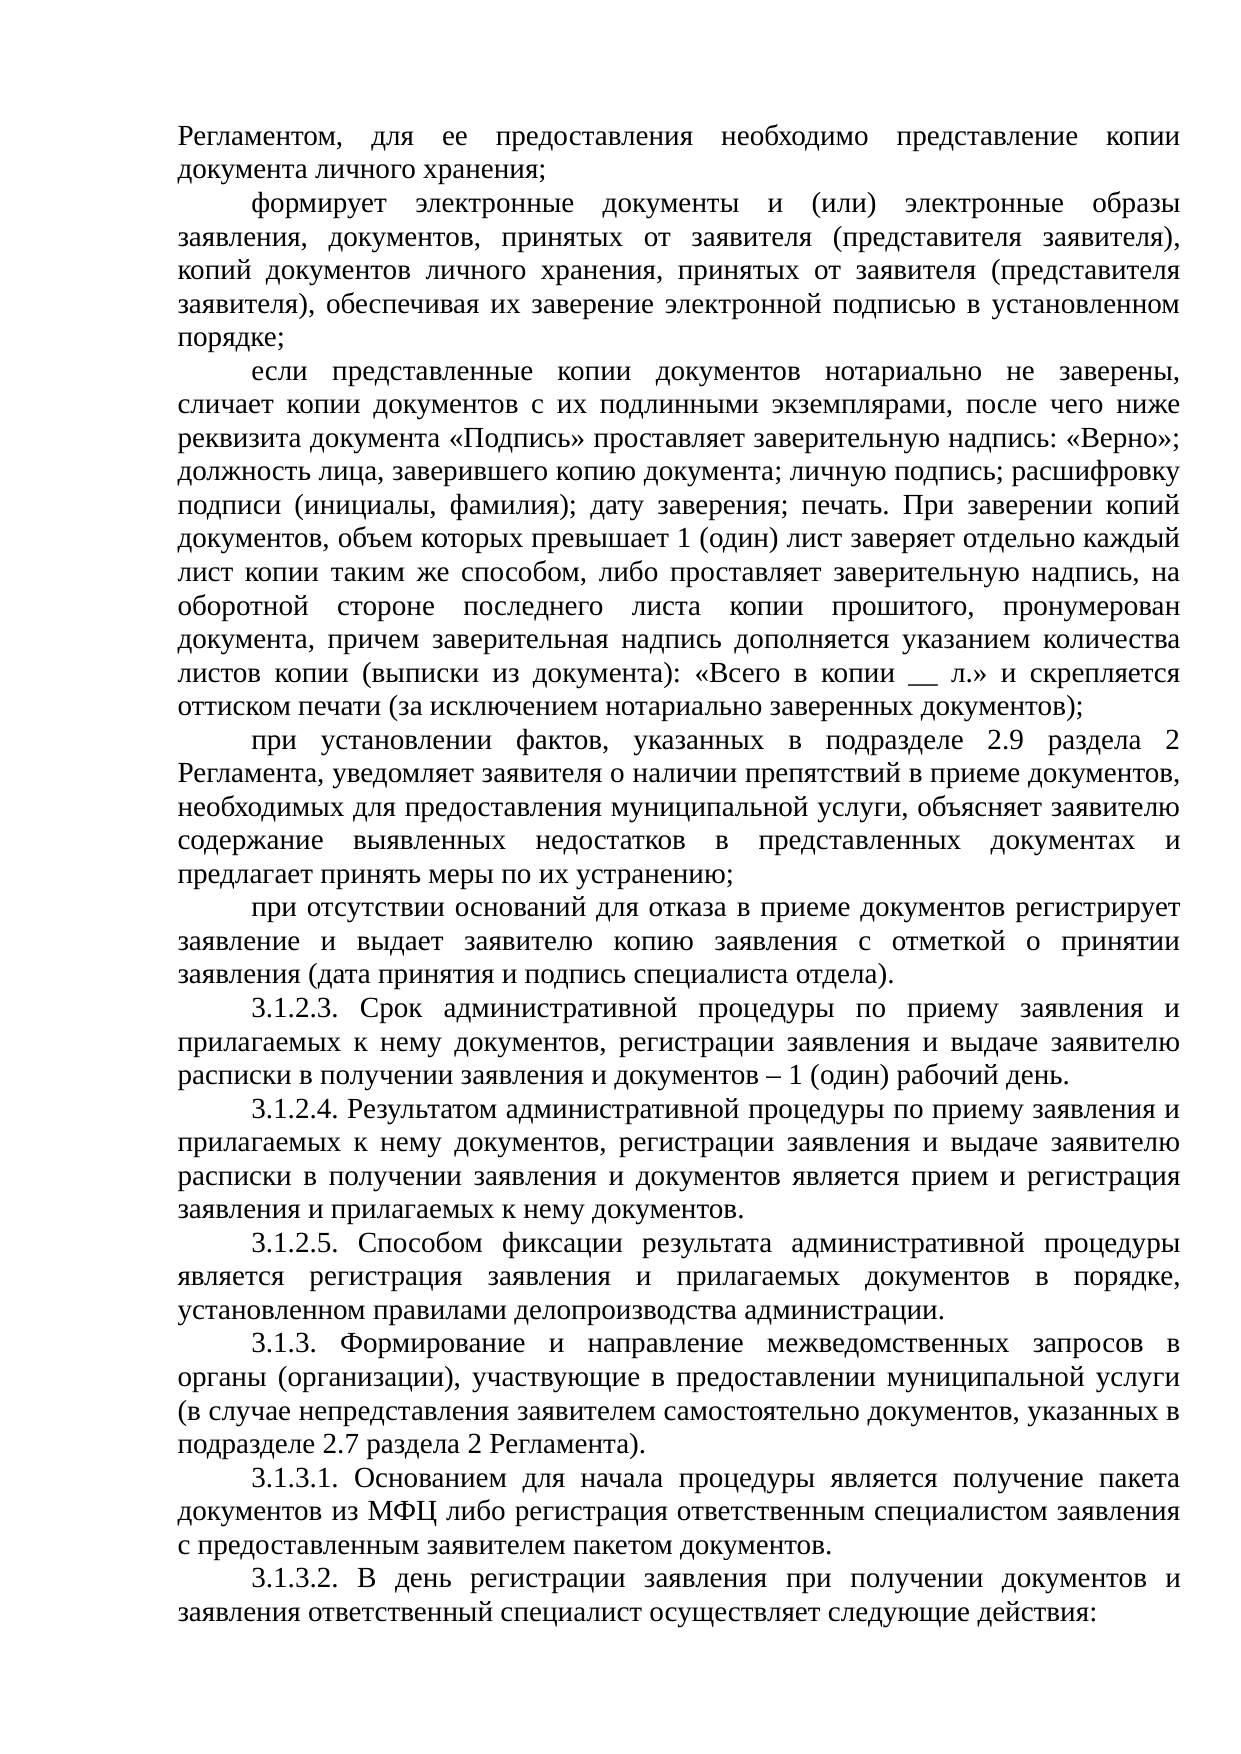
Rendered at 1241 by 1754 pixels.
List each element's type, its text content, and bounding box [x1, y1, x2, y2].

text если представленные копии документов нотариально не заверены, сличает копии документов с их подлинными экземплярами, после чего ниже реквизита документа «Подпись» проставляет заверительную надпись: «Верно»; должность лица, заверившего копию документа; личную подпись; расшифровку подписи (инициалы, фамилия); дату заверения; печать. При заверении копий документов, объем которых превышает 1 (один) лист заверяет отдельно каждый лист копии таким же способом, либо проставляет заверительную надпись, на оборотной стороне последнего листа копии прошитого, пронумерован документа, причем заверительная надпись дополняется указанием количества листов копии (выписки из документа): «Всего в копии __ л.» и скрепляется оттиском печати (за исключением нотариально заверенных документов); [177, 353, 1181, 722]
text формирует электронные документы и (или) электронные образы заявления, документов, принятых от заявителя (представителя заявителя), копий документов личного хранения, принятых от заявителя (представителя заявителя), обеспечивая их заверение электронной подписью в установленном порядке; [177, 185, 1181, 353]
text при отсутствии оснований для отказа в приеме документов регистрирует заявление и выдает заявителю копию заявления с отметкой о принятии заявления (дата принятия и подпись специалиста отдела). [177, 889, 1181, 990]
text 3.1.2.5. Способом фиксации результата административной процедуры является регистрация заявления и прилагаемых документов в порядке, установленном правилами делопроизводства администрации. [177, 1225, 1181, 1326]
text 3.1.2.4. Результатом административной процедуры по приему заявления и прилагаемых к нему документов, регистрации заявления и выдаче заявителю расписки в получении заявления и документов является прием и регистрация заявления и прилагаемых к нему документов. [177, 1091, 1181, 1225]
text 3.1.3.1. Основанием для начала процедуры является получение пакета документов из МФЦ либо регистрация ответственным специалистом заявления с предоставленным заявителем пакетом документов. [177, 1460, 1181, 1560]
text при установлении фактов, указанных в подразделе 2.9 раздела 2 Регламента, уведомляет заявителя о наличии препятствий в приеме документов, необходимых для предоставления муниципальной услуги, объясняет заявителю содержание выявленных недостатков в представленных документах и предлагает принять меры по их устранению; [177, 722, 1181, 889]
text 3.1.3.2. В день регистрации заявления при получении документов и заявления ответственный специалист осуществляет следующие действия: [177, 1560, 1181, 1627]
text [177, 118, 1181, 185]
text 3.1.3. Формирование и направление межведомственных запросов в органы (организации), участвующие в предоставлении муниципальной услуги (в случае непредставления заявителем самостоятельно документов, указанных в подразделе 2.7 раздела 2 Регламента). [177, 1326, 1181, 1460]
text 3.1.2.3. Срок административной процедуры по приему заявления и прилагаемых к нему документов, регистрации заявления и выдаче заявителю расписки в получении заявления и документов – 1 (один) рабочий день. [177, 990, 1181, 1091]
